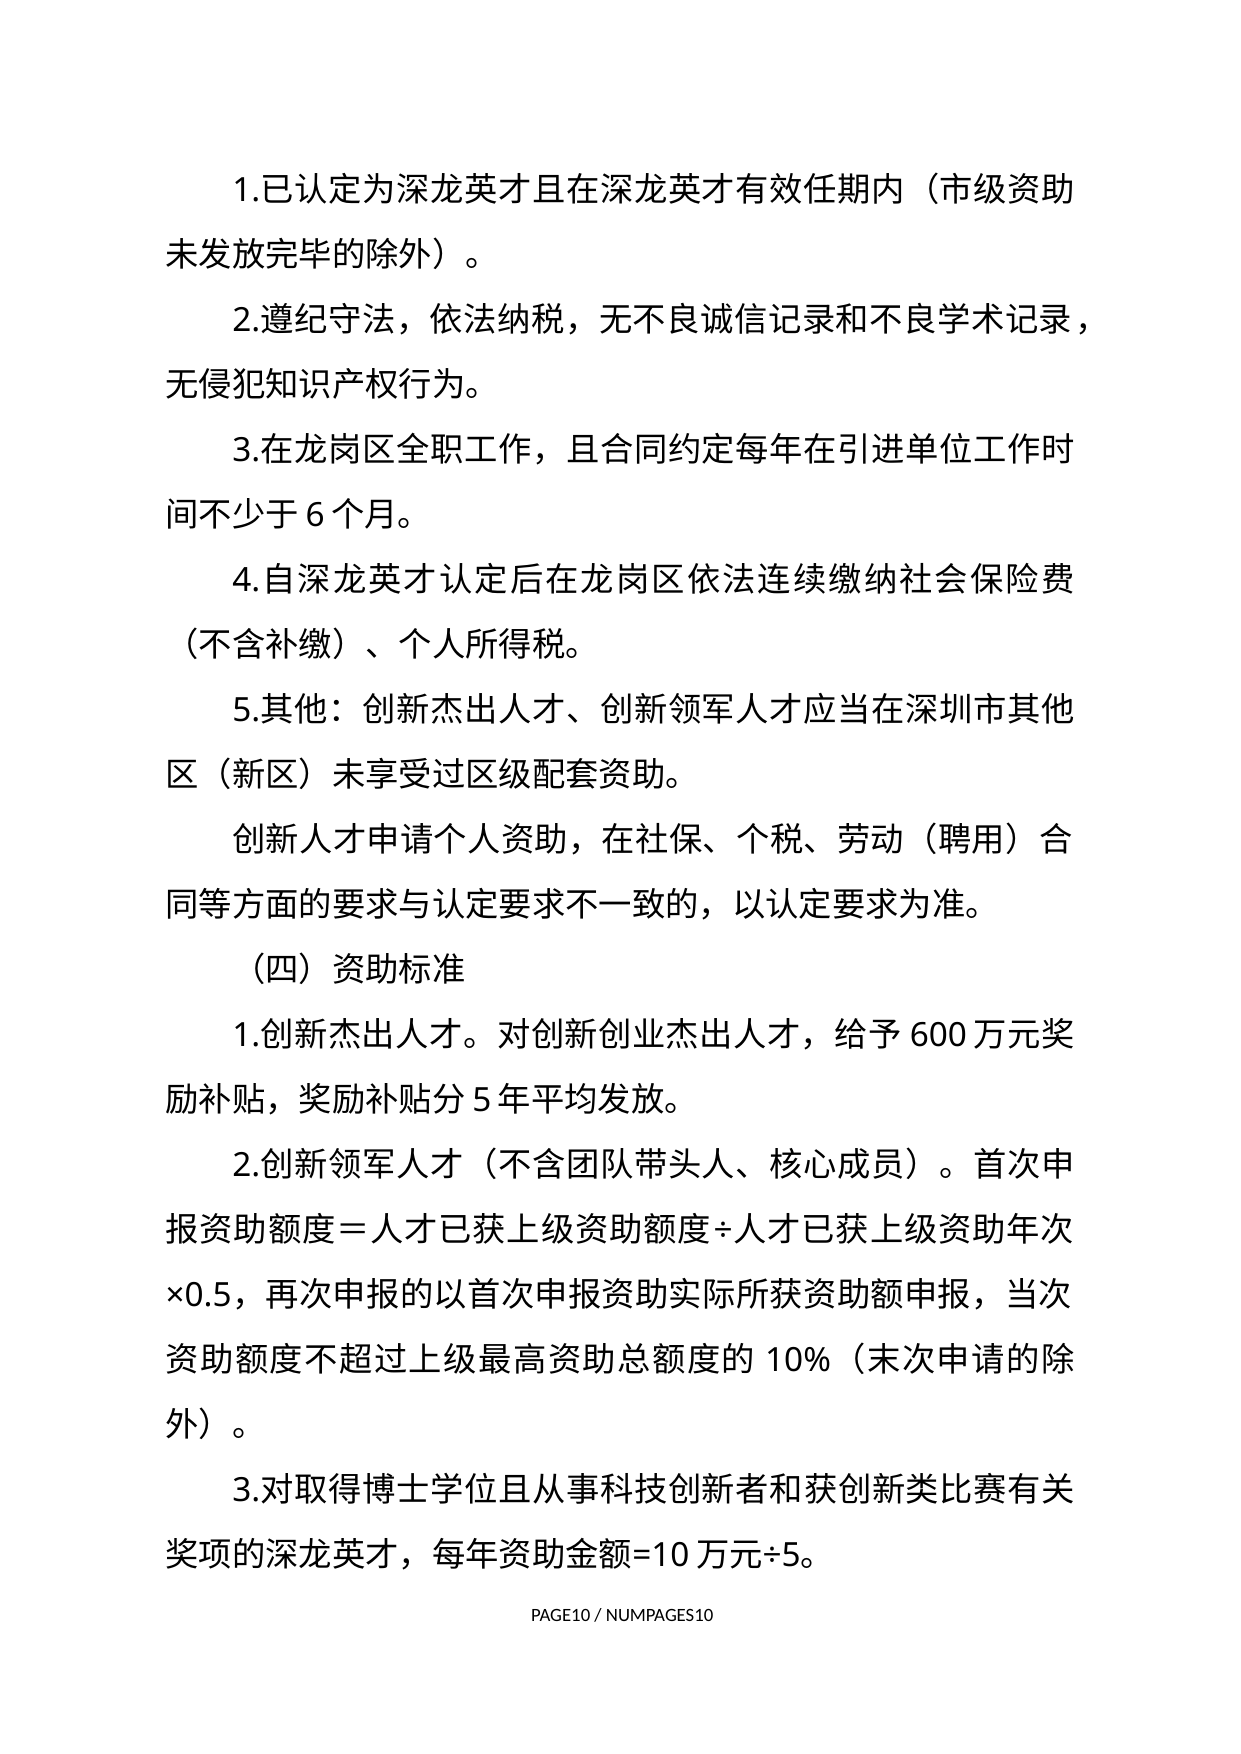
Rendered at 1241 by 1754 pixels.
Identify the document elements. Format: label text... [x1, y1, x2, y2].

text 创新人才申请个人资助，在社保、个税、劳动（聘用）合同等方面的要求与认定要求不一致的，以认定要求为准。 [165, 804, 1075, 934]
text 2.遵纪守法，依法纳税，无不良诚信记录和不良学术记录，无侵犯知识产权行为。 [165, 284, 1075, 414]
text 5.其他：创新杰出人才、创新领军人才应当在深圳市其他区（新区）未享受过区级配套资助。 [165, 674, 1075, 804]
text （四）资助标准 [165, 934, 1075, 999]
text 2.创新领军人才（不含团队带头人、核心成员）。首次申报资助额度＝人才已获上级资助额度÷人才已获上级资助年次×0.5，再次申报的以首次申报资助实际所获资助额申报，当次资助额度不超过上级最高资助总额度的10%（末次申请的除外）。 [165, 1129, 1075, 1454]
text 1.创新杰出人才。对创新创业杰出人才，给予600万元奖励补贴，奖励补贴分5年平均发放。 [165, 999, 1075, 1129]
text 3.对取得博士学位且从事科技创新者和获创新类比赛有关奖项的深龙英才，每年资助金额=10万元÷5。 [165, 1454, 1075, 1584]
text 3.在龙岗区全职工作，且合同约定每年在引进单位工作时间不少于6个月。 [165, 414, 1075, 544]
text 1.已认定为深龙英才且在深龙英才有效任期内（市级资助未发放完毕的除外）。 [165, 154, 1075, 284]
text 4.自深龙英才认定后在龙岗区依法连续缴纳社会保险费（不含补缴）、个人所得税。 [165, 544, 1075, 674]
